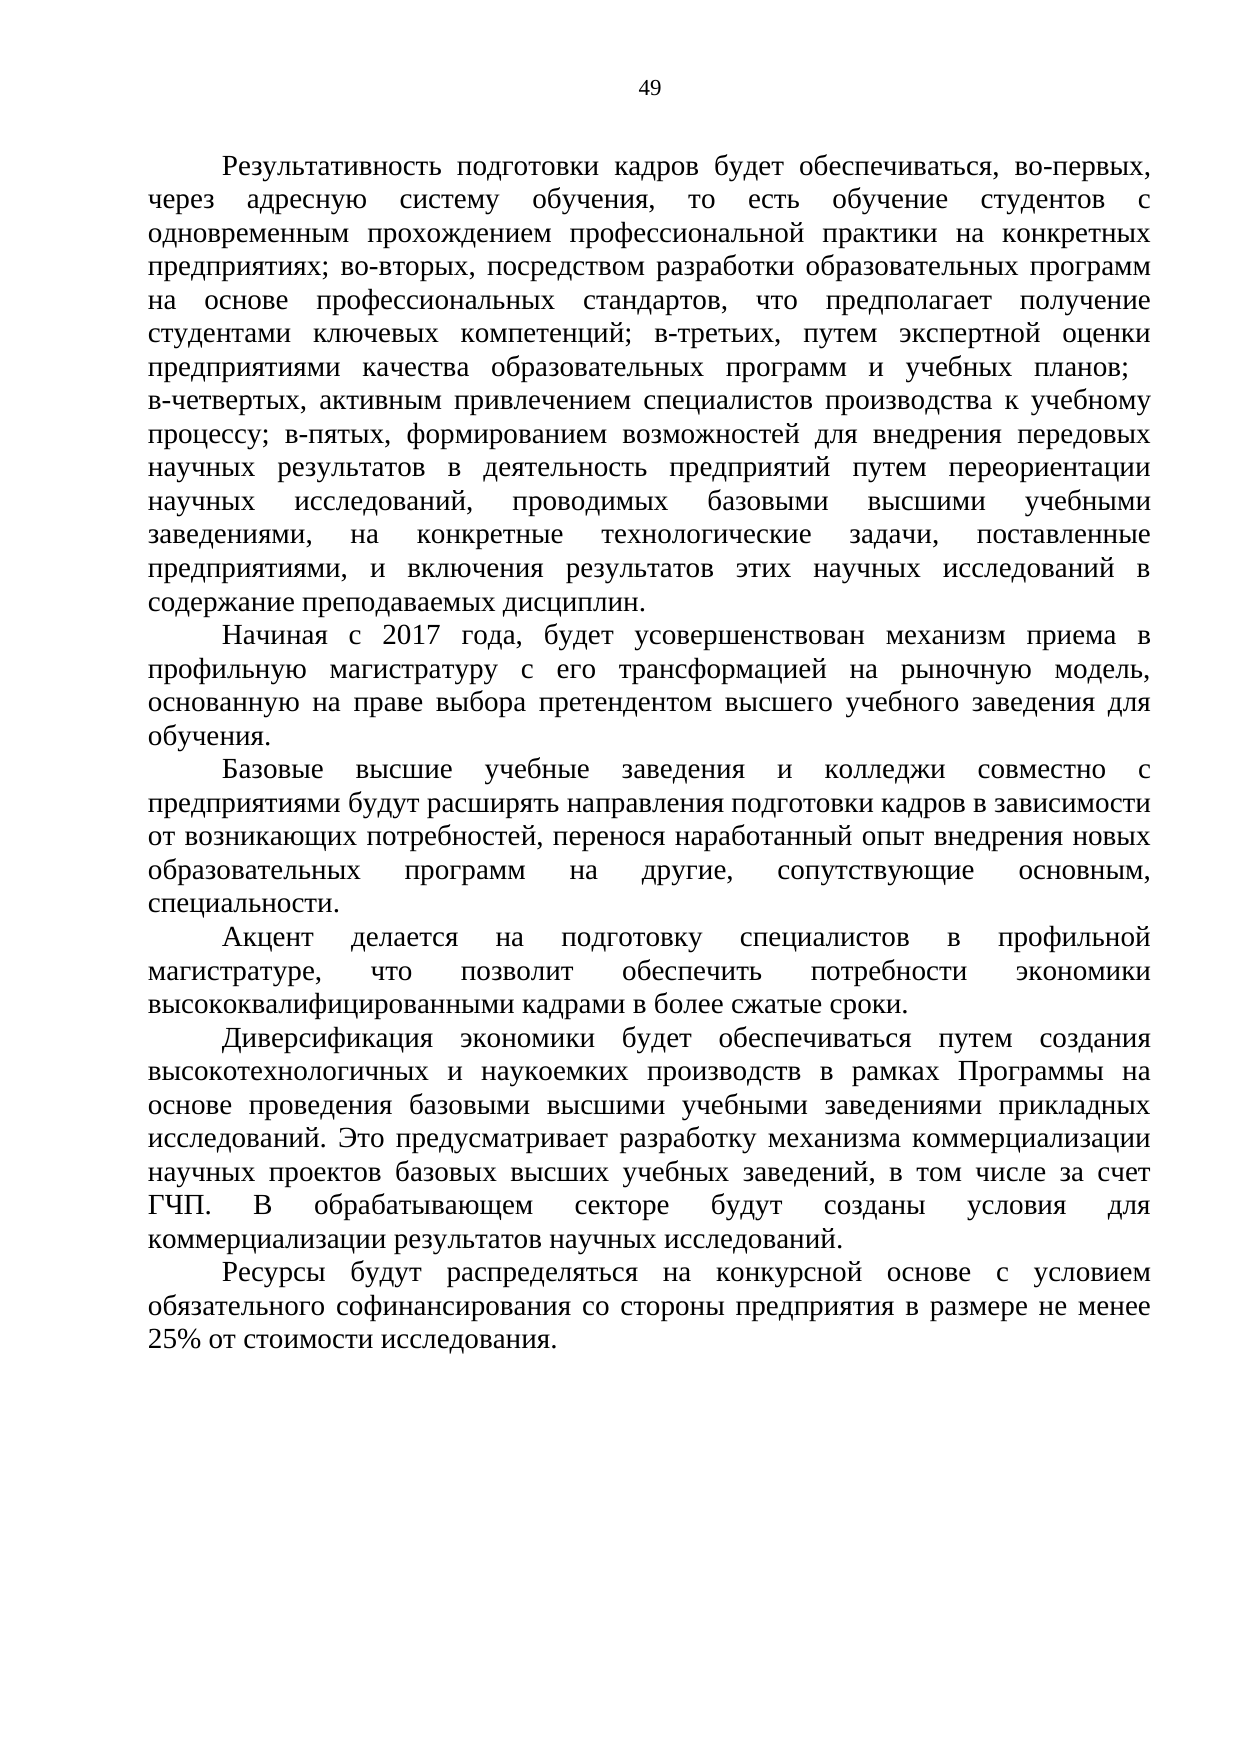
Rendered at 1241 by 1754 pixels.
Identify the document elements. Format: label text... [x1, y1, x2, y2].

text Начиная с 2017 года, будет усовершенствован механизм приема в профильную магистратуру с его трансформацией на рыночную модель, основанную на праве выбора претендентом высшего учебного заведения для обучения. [148, 617, 1152, 751]
text Результативность подготовки кадров будет обеспечиваться, во-первых, через адресную систему обучения, то есть обучение студентов с одновременным прохождением профессиональной практики на конкретных предприятиях; во-вторых, посредством разработки образовательных программ на основе профессиональных стандартов, что предполагает получение студентами ключевых компетенций; в-третьих, путем экспертной оценки предприятиями качества образовательных программ и учебных планов; в-четвертых, активным привлечением специалистов производства к учебному процессу; в-пятых, формированием возможностей для внедрения передовых научных результатов в деятельность предприятий путем переориентации научных исследований, проводимых базовыми высшими учебными заведениями, на конкретные технологические задачи, поставленные предприятиями, и включения результатов этих научных исследований в содержание преподаваемых дисциплин. [148, 148, 1152, 617]
text Акцент делается на подготовку специалистов в профильной магистратуре, что позволит обеспечить потребности экономики высококвалифицированными кадрами в более сжатые сроки. [148, 919, 1152, 1020]
text Диверсификация экономики будет обеспечиваться путем создания высокотехнологичных и наукоемких производств в рамках Программы на основе проведения базовыми высшими учебными заведениями прикладных исследований. Это предусматривает разработку механизма коммерциализации научных проектов базовых высших учебных заведений, в том числе за счет ГЧП. В обрабатывающем секторе будут созданы условия для коммерциализации результатов научных исследований. [148, 1020, 1152, 1254]
text Ресурсы будут распределяться на конкурсной основе с условием обязательного софинансирования со стороны предприятия в размере не менее 25% от стоимости исследования. [148, 1254, 1152, 1355]
text Базовые высшие учебные заведения и колледжи совместно с предприятиями будут расширять направления подготовки кадров в зависимости от возникающих потребностей, перенося наработанный опыт внедрения новых образовательных программ на другие, сопутствующие основным, специальности. [148, 751, 1152, 919]
